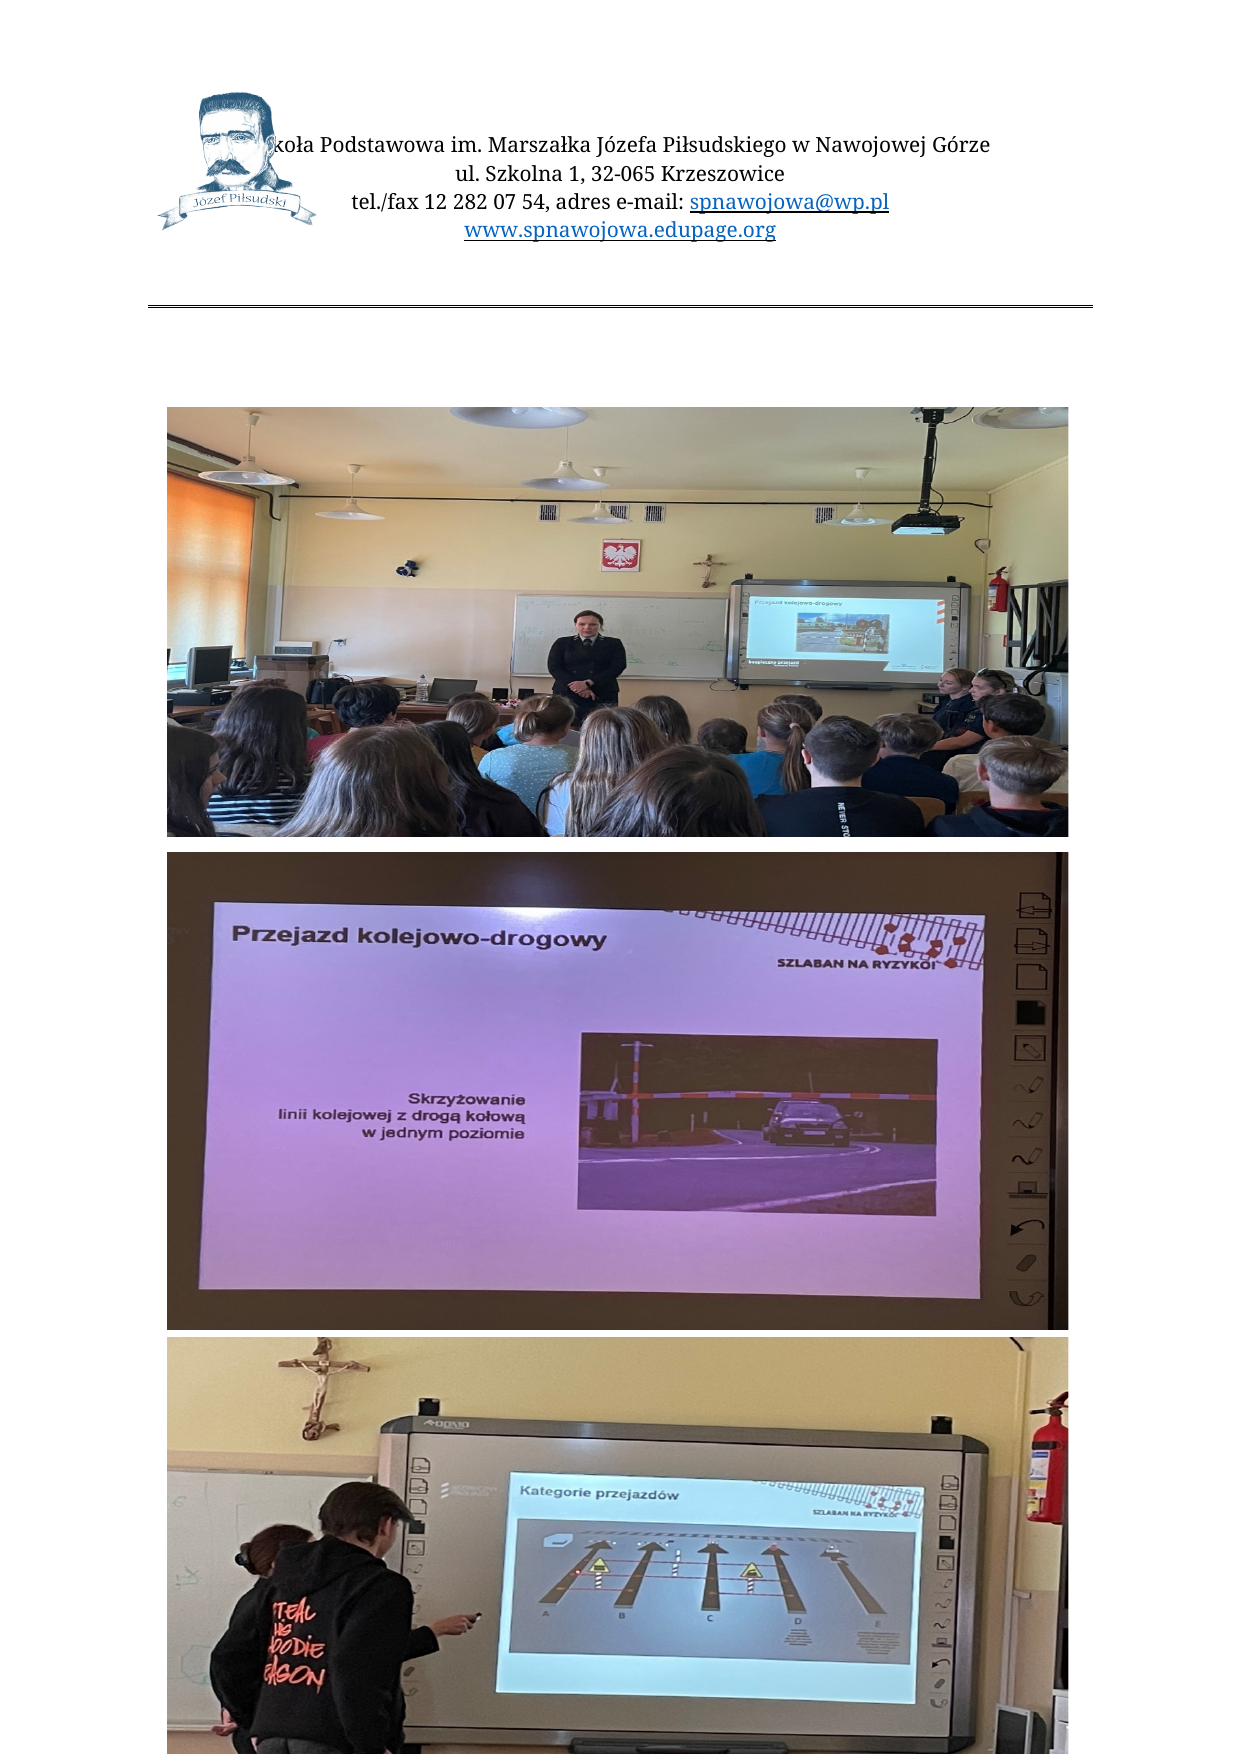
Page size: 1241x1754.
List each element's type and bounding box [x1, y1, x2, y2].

picture [167, 407, 1069, 837]
picture [167, 852, 1069, 1330]
picture [167, 1337, 1069, 1754]
picture [153, 83, 320, 234]
